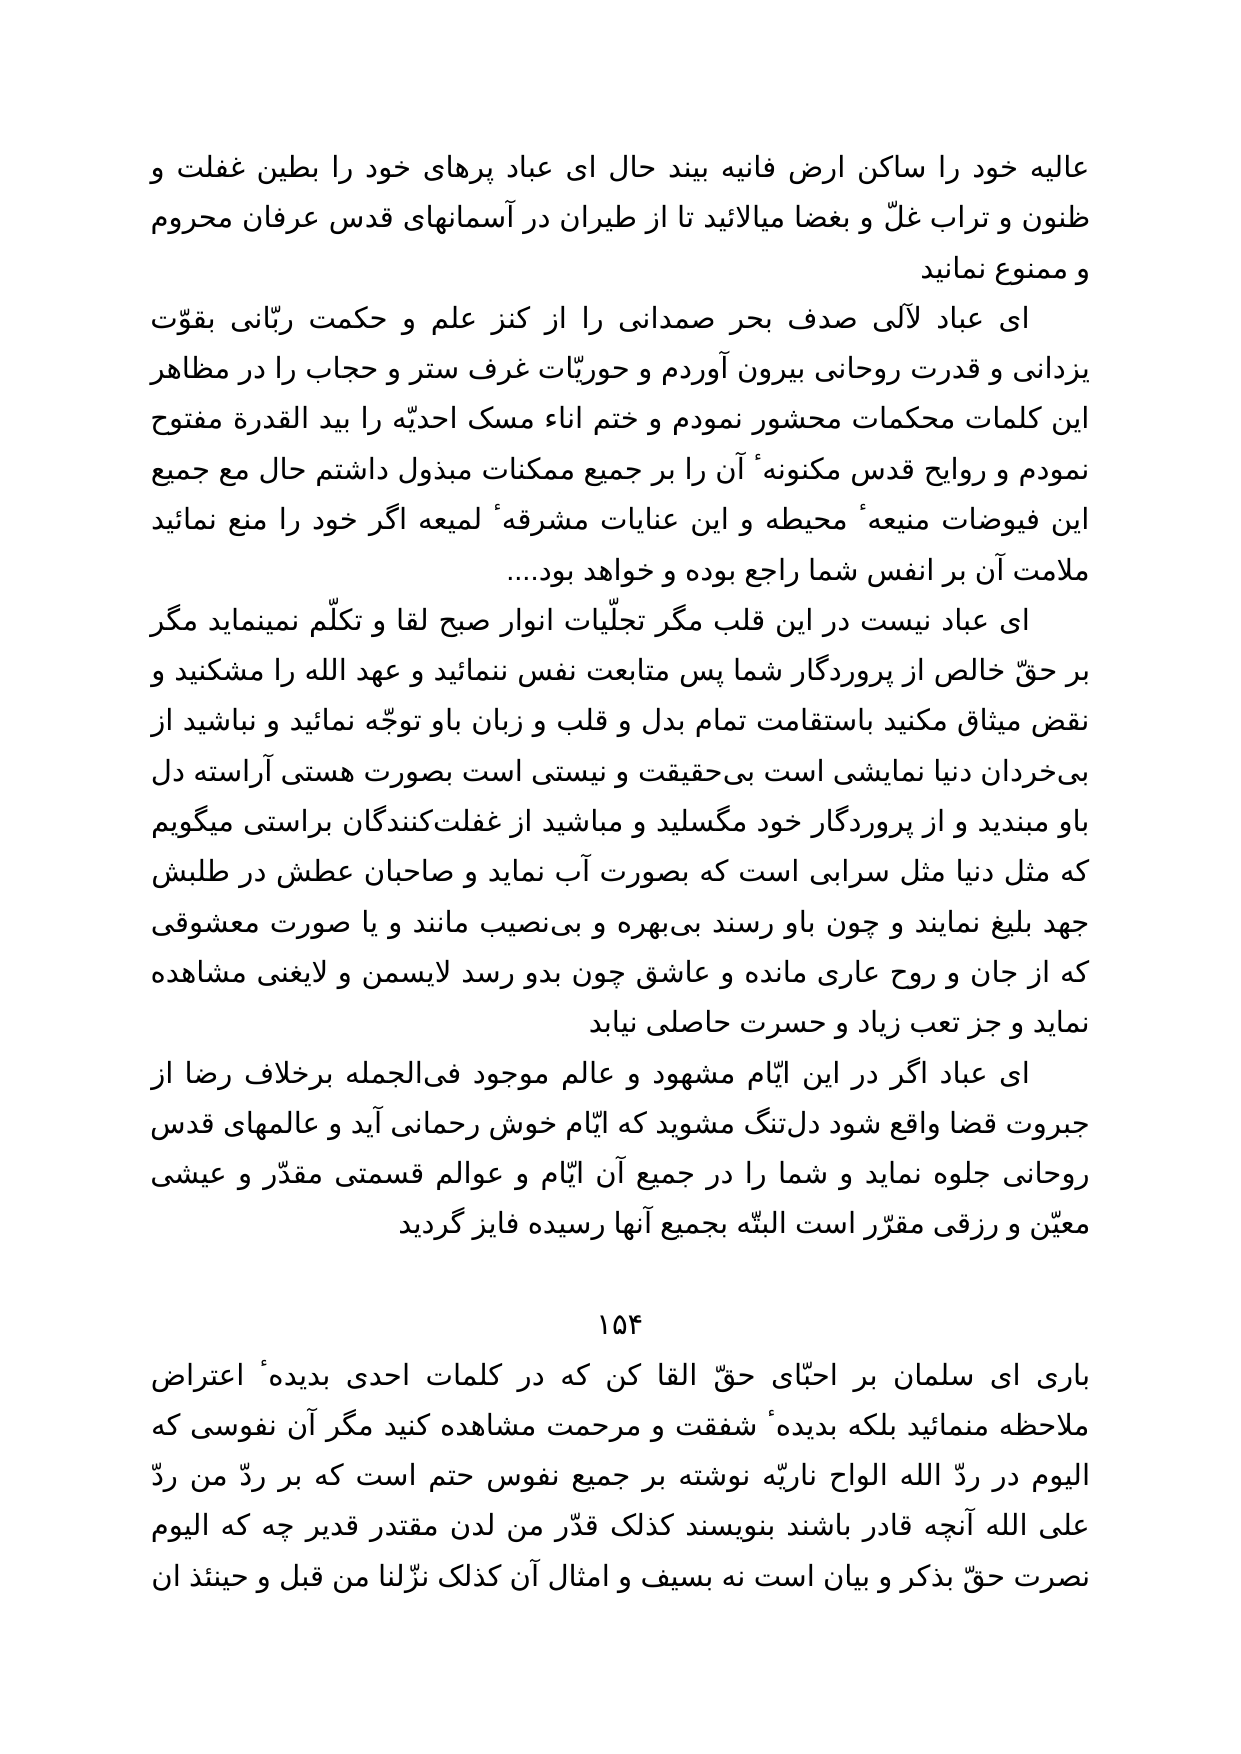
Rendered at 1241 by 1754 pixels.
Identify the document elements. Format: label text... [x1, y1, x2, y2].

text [150, 1357, 1090, 1592]
text ای عباد اگر در این ایّام مشهود و عالم موجود فی‌الجمله برخلاف رضا از جبروت قضا واقع شود دل‌تنگ مشوید که ایّام خوش رحمانی آید و عالمهای قدس روحانی جلوه نماید و شما را در جمیع آن ایّام و عوالم قسمتی مقدّر و عیشی معیّن و رزقی مقرّر است البتّه بجمیع آنها رسیده فایز گردید [150, 1056, 1090, 1240]
text ای عباد نیست در این قلب مگر تجلّیات انوار صبح لقا و تکلّم نمینماید مگر بر حقّ خالص از پروردگار شما پس متابعت نفس ننمائید و عهد الله را مشکنید و نقض میثاق مکنید باستقامت تمام بدل و قلب و زبان باو توجّه نمائید و نباشید از بی‌خردان دنیا نمایشی است بی‌حقیقت و نیستی است بصورت هستی آراسته دل باو مبندید و از پروردگار خود مگسلید و مباشید از غفلت‌کنندگان براستی میگویم که مثل دنیا مثل سرابی است که بصورت آب نماید و صاحبان عطش در طلبش جهد بلیغ نمایند و چون باو رسند بی‌بهره و بی‌نصیب مانند و یا صورت معشوقی که از جان و روح عاری مانده و عاشق چون بدو رسد لایسمن و لایغنی مشاهده نماید و جز تعب زیاد و حسرت حاصلی نیابد [150, 603, 1090, 1039]
text ای عباد لآلی صدف بحر صمدانی را از کنز علم و حکمت ربّانی بقوّت یزدانی و قدرت روحانی بیرون آوردم و حوریّات غرف ستر و حجاب را در مظاهر این کلمات محکمات محشور نمودم و ختم اناء مسک احدیّه را بید القدرة مفتوح نمودم و روایح قدس مکنونهٴ آن را بر جمیع ممکنات مبذول داشتم حال مع جمیع این فیوضات منیعهٴ محیطه و این عنایات مشرقهٴ لمیعه اگر خود را منع نمائید ملامت آن بر انفس شما راجع بوده و خواهد بود.... [150, 301, 1090, 586]
text ۱۵۴ [150, 1307, 1090, 1341]
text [150, 150, 1090, 284]
